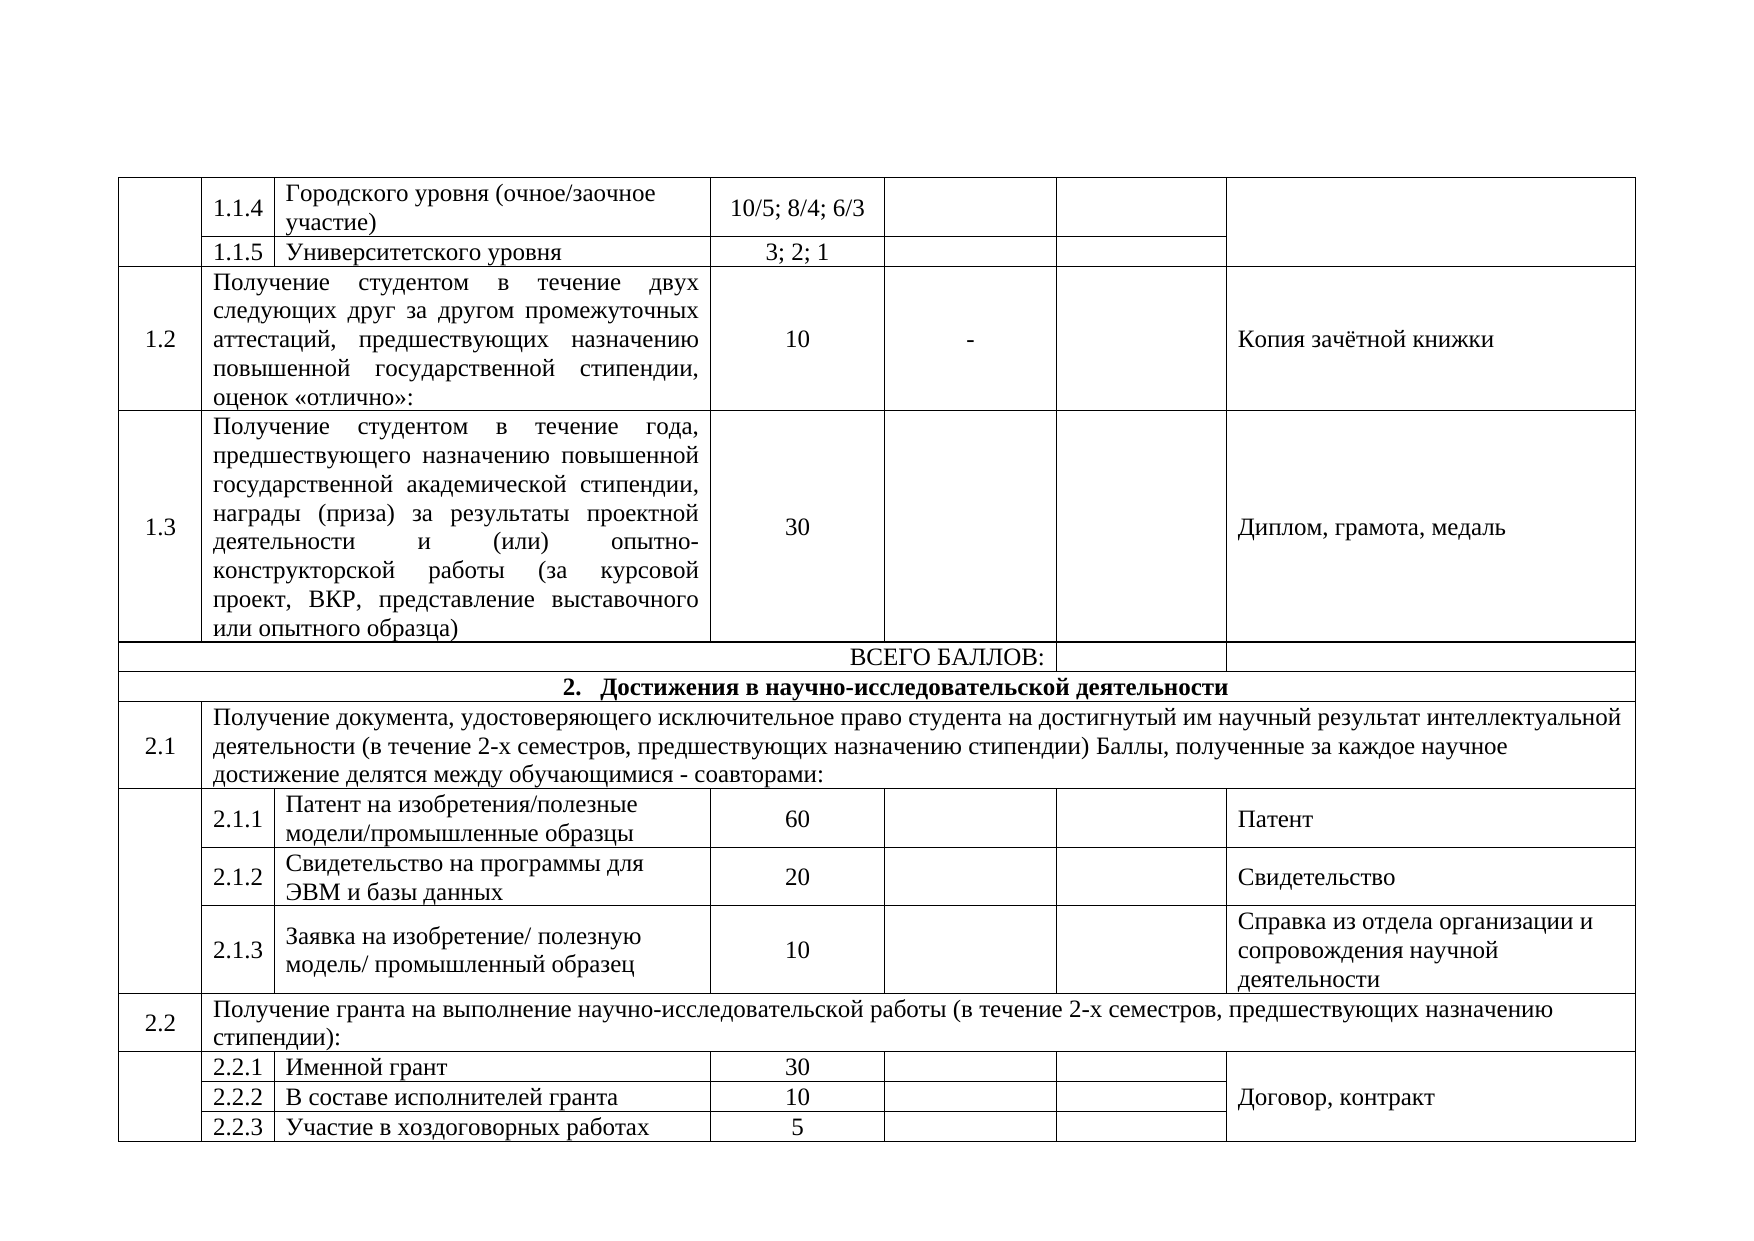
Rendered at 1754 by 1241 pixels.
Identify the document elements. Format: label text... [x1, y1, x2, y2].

table_cell [885, 789, 1056, 847]
table_cell Диплом, грамота, медаль [1227, 411, 1635, 641]
table_cell [885, 411, 1056, 641]
table_cell 2.1.2 [202, 848, 274, 905]
table_cell [885, 237, 1056, 266]
table_cell Получение документа, удостоверяющего исключительное право студента на достигнутый им научный результат интеллектуальной деятельности (в течение 2-х семестров, предшествующих назначению стипендии) Баллы, полученные за каждое научное достижение делятся между обучающимися - соавторами: [202, 702, 1635, 788]
table_cell [1057, 237, 1226, 266]
table_cell В составе исполнителей гранта [275, 1082, 710, 1111]
table_cell 60 [711, 789, 884, 847]
table_cell 3; 2; 1 [711, 237, 884, 266]
table_cell Свидетельство [1227, 848, 1635, 905]
table_cell [1057, 643, 1226, 671]
table_cell 2.1.1 [202, 789, 274, 847]
table_cell 30 [711, 411, 884, 641]
table_cell 10 [711, 1082, 884, 1111]
table_cell Участие в хоздоговорных работах [275, 1112, 710, 1141]
table_cell - [885, 267, 1056, 410]
table_cell [1057, 267, 1226, 410]
table_cell [1057, 906, 1226, 993]
table_cell [1057, 411, 1226, 641]
table_cell 2.2.1 [202, 1052, 274, 1081]
table_cell [885, 178, 1056, 236]
table_cell Патент на изобретения/полезные модели/промышленные образцы [275, 789, 710, 847]
table_cell 10 [711, 267, 884, 410]
table_cell Городского уровня (очное/заочное участие) [275, 178, 710, 236]
table_cell [1057, 848, 1226, 905]
table_cell [1057, 1112, 1226, 1141]
table_cell 1.2 [119, 267, 201, 410]
table_cell 1.1.4 [202, 178, 274, 236]
table_cell 2.2.3 [202, 1112, 274, 1141]
table_cell Получение гранта на выполнение научно-исследовательской работы (в течение 2-х семестров, предшествующих назначению стипендии): [202, 994, 1635, 1051]
table_cell 1.1.5 [202, 237, 274, 266]
table_cell Получение студентом в течение двух следующих друг за другом промежуточных аттестаций, предшествующих назначению повышенной государственной стипендии, оценок «отлично»: [202, 267, 710, 410]
table_cell Университетского уровня [275, 237, 710, 266]
table_cell [885, 906, 1056, 993]
table_cell [1057, 789, 1226, 847]
table_cell Патент [1227, 789, 1635, 847]
table_cell 2.1.3 [202, 906, 274, 993]
table_cell 1.3 [119, 411, 201, 641]
table_cell 2.2 [119, 994, 201, 1051]
table_cell [885, 1112, 1056, 1141]
table_cell Получение студентом в течение года, предшествующего назначению повышенной государственной академической стипендии, награды (приза) за результаты проектной деятельности и (или) опытно-конструкторской работы (за курсовой проект, ВКР, представление выставочного или опытного образца) [202, 411, 710, 641]
table_cell [885, 848, 1056, 905]
table_cell 10 [711, 906, 884, 993]
table_cell 5 [711, 1112, 884, 1141]
table_cell 10/5; 8/4; 6/3 [711, 178, 884, 236]
table_cell [1057, 1052, 1226, 1081]
table_cell Именной грант [275, 1052, 710, 1081]
table_cell [885, 1082, 1056, 1111]
table_cell 30 [711, 1052, 884, 1081]
table_cell [885, 1052, 1056, 1081]
table_cell [1057, 1082, 1226, 1111]
table_cell 20 [711, 848, 884, 905]
table_cell Заявка на изобретение/ полезную модель/ промышленный образец [275, 906, 710, 993]
table_cell Договор, контракт [1227, 1052, 1635, 1141]
table_cell [1057, 178, 1226, 236]
table_cell 2.2.2 [202, 1082, 274, 1111]
table_cell Достижения в научно-исследовательской деятельности [119, 672, 1635, 701]
table_cell Справка из отдела организации и сопровождения научной деятельности [1227, 906, 1635, 993]
table_cell 2.1 [119, 702, 201, 788]
table_cell Свидетельство на программы для ЭВМ и базы данных [275, 848, 710, 905]
table_cell Копия зачётной книжки [1227, 267, 1635, 410]
table_cell ВСЕГО БАЛЛОВ: [119, 643, 1056, 671]
table_cell [119, 789, 201, 993]
table_cell [1227, 643, 1635, 671]
table_cell [119, 1052, 201, 1141]
